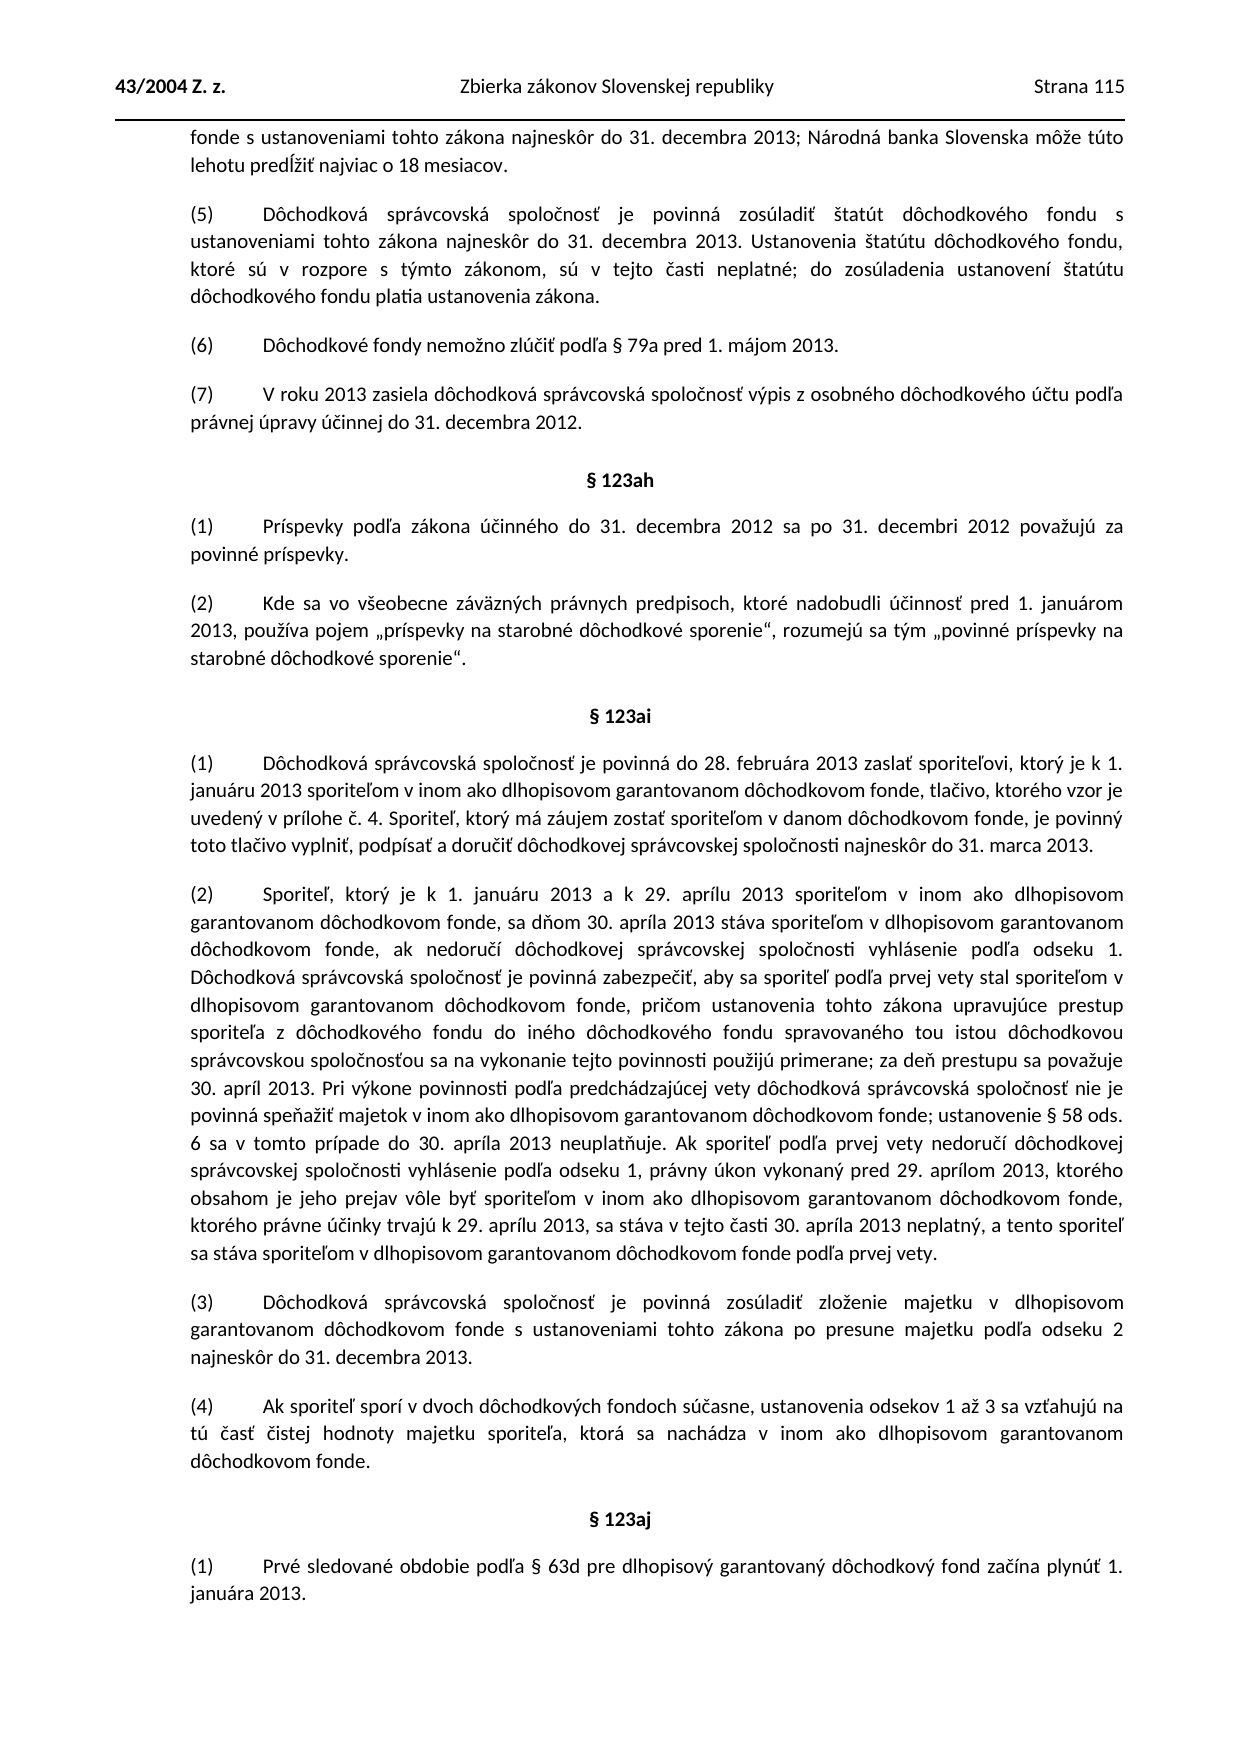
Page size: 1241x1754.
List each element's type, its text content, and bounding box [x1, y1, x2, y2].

list Prvé sledované obdobie podľa § 63d pre dlhopisový garantovaný dôchodkový fond začína plynúť 1. januára 2013. [190, 1553, 1125, 1606]
list Dôchodková správcovská spoločnosť je povinná zosúladiť zloženie majetku v dlhopisovom garantovanom dôchodkovom fonde s ustanoveniami tohto zákona po presune majetku podľa odseku 2 najneskôr do 31. decembra 2013. [190, 1289, 1125, 1370]
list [190, 101, 1125, 178]
list Sporiteľ, ktorý je k 1. januáru 2013 a k 29. aprílu 2013 sporiteľom v inom ako dlhopisovom garantovanom dôchodkovom fonde, sa dňom 30. apríla 2013 stáva sporiteľom v dlhopisovom garantovanom dôchodkovom fonde, ak nedoručí dôchodkovej správcovskej spoločnosti vyhlásenie podľa odseku 1. Dôchodková správcovská spoločnosť je povinná zabezpečiť, aby sa sporiteľ podľa prvej vety stal sporiteľom v dlhopisovom garantovanom dôchodkovom fonde, pričom ustanovenia tohto zákona upravujúce prestup sporiteľa z dôchodkového fondu do iného dôchodkového fondu spravovaného tou istou dôchodkovou správcovskou spoločnosťou sa na vykonanie tejto povinnosti použijú primerane; za deň prestupu sa považuje 30. apríl 2013. Pri výkone povinnosti podľa predchádzajúcej vety dôchodková správcovská spoločnosť nie je povinná speňažiť majetok v inom ako dlhopisovom garantovanom dôchodkovom fonde; ustanovenie § 58 ods. 6 sa v tomto prípade do 30. apríla 2013 neuplatňuje. Ak sporiteľ podľa prvej vety nedoručí dôchodkovej správcovskej spoločnosti vyhlásenie podľa odseku 1, právny úkon vykonaný pred 29. aprílom 2013, ktorého obsahom je jeho prejav vôle byť sporiteľom v inom ako dlhopisovom garantovanom dôchodkovom fonde, ktorého právne účinky trvajú k 29. aprílu 2013, sa stáva v tejto časti 30. apríla 2013 neplatný, a tento sporiteľ sa stáva sporiteľom v dlhopisovom garantovanom dôchodkovom fonde podľa prvej vety. [190, 881, 1125, 1266]
list Ak sporiteľ sporí v dvoch dôchodkových fondoch súčasne, ustanovenia odsekov 1 až 3 sa vzťahujú na tú časť čistej hodnoty majetku sporiteľa, ktorá sa nachádza v inom ako dlhopisovom garantovanom dôchodkovom fonde. [190, 1393, 1125, 1474]
text § 123ai [156, 703, 1084, 728]
list V roku 2013 zasiela dôchodková správcovská spoločnosť výpis z osobného dôchodkového účtu podľa právnej úpravy účinnej do 31. decembra 2012. [190, 381, 1125, 434]
text § 123ah [156, 467, 1084, 492]
text § 123aj [156, 1506, 1084, 1532]
list Dôchodková správcovská spoločnosť je povinná do 28. februára 2013 zaslať sporiteľovi, ktorý je k 1. januáru 2013 sporiteľom v inom ako dlhopisovom garantovanom dôchodkovom fonde, tlačivo, ktorého vzor je uvedený v prílohe č. 4. Sporiteľ, ktorý má záujem zostať sporiteľom v danom dôchodkovom fonde, je povinný toto tlačivo vyplniť, podpísať a doručiť dôchodkovej správcovskej spoločnosti najneskôr do 31. marca 2013. [190, 750, 1125, 858]
list Kde sa vo všeobecne záväzných právnych predpisoch, ktoré nadobudli účinnosť pred 1. januárom 2013, používa pojem „príspevky na starobné dôchodkové sporenie“, rozumejú sa tým „povinné príspevky na starobné dôchodkové sporenie“. [190, 590, 1125, 671]
list Príspevky podľa zákona účinného do 31. decembra 2012 sa po 31. decembri 2012 považujú za povinné príspevky. [190, 514, 1125, 567]
list Dôchodkové fondy nemožno zlúčiť podľa § 79a pred 1. májom 2013. [190, 332, 1125, 358]
list Dôchodková správcovská spoločnosť je povinná zosúladiť štatút dôchodkového fondu s ustanoveniami tohto zákona najneskôr do 31. decembra 2013. Ustanovenia štatútu dôchodkového fondu, ktoré sú v rozpore s týmto zákonom, sú v tejto časti neplatné; do zosúladenia ustanovení štatútu dôchodkového fondu platia ustanovenia zákona. [190, 201, 1125, 309]
